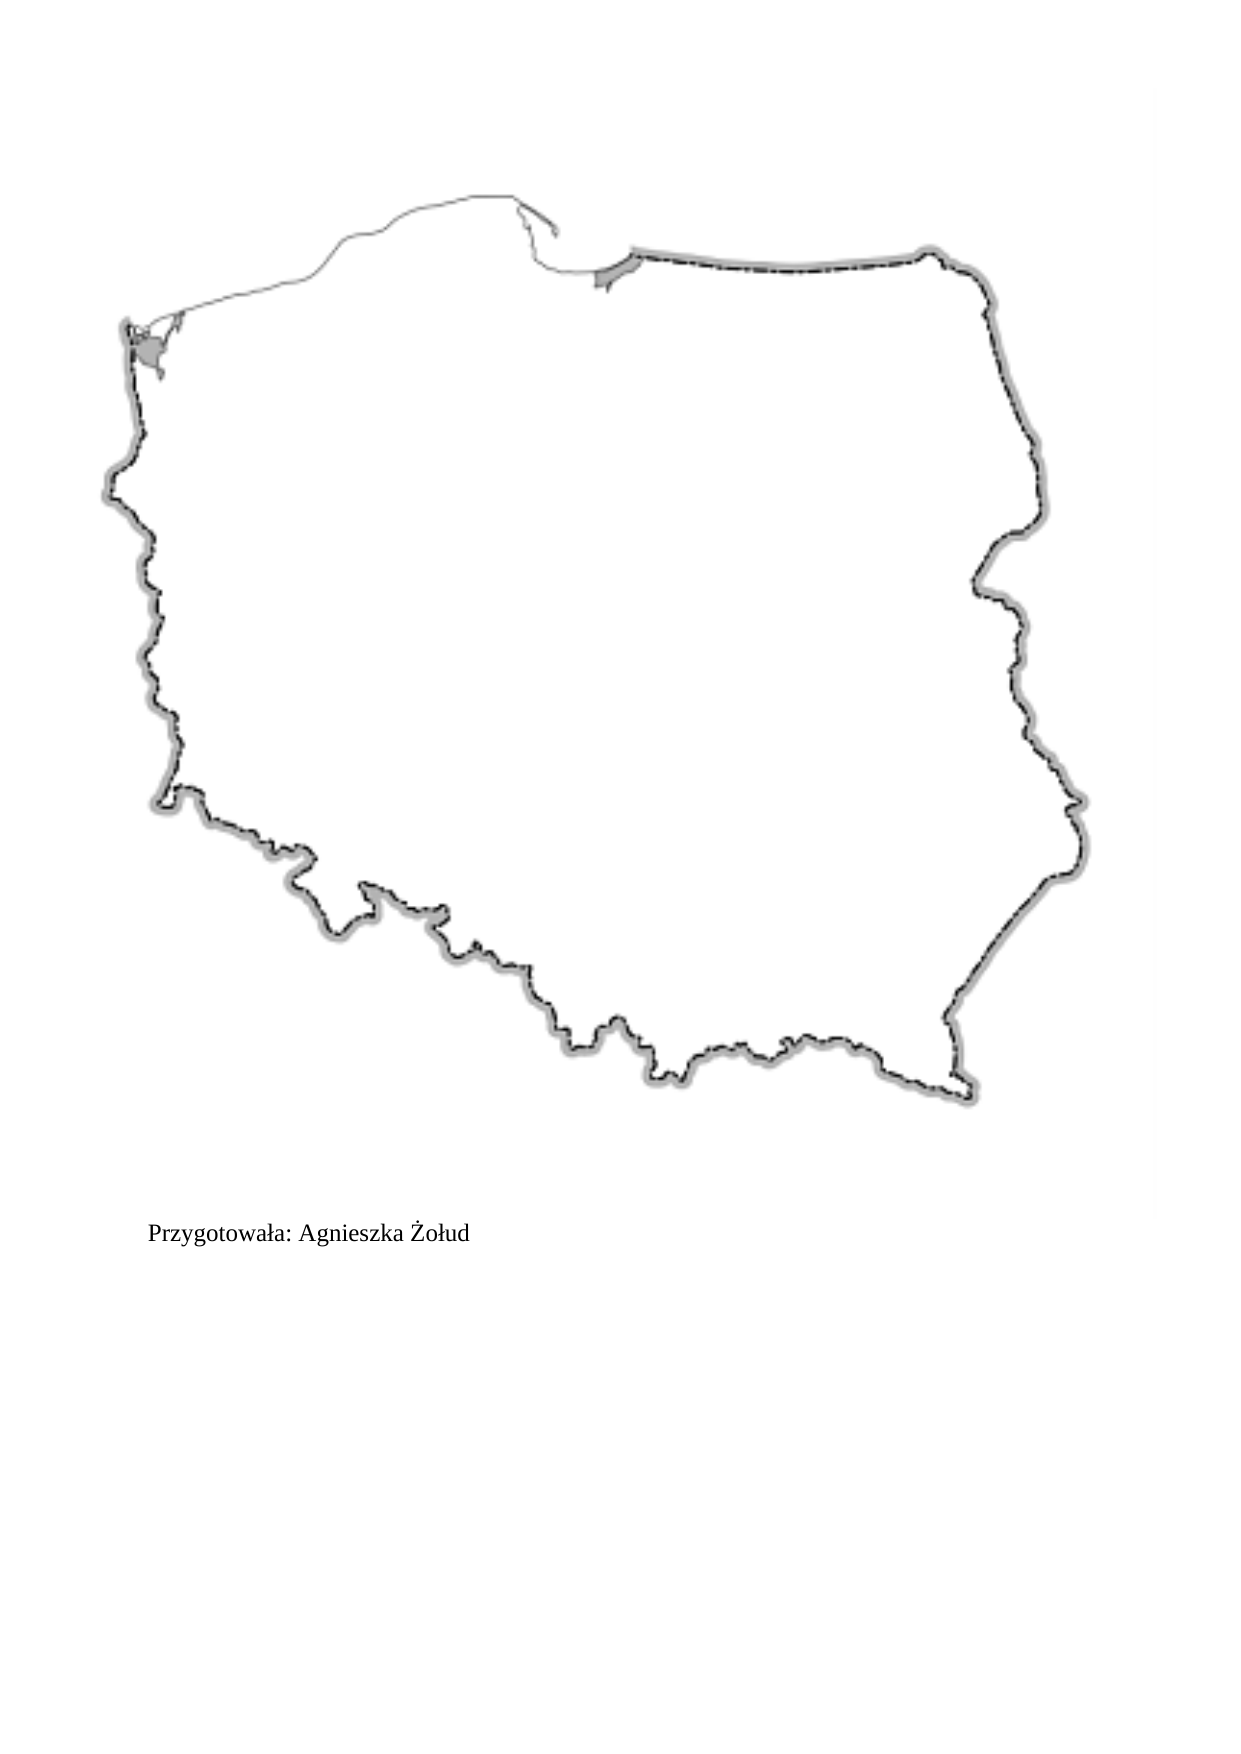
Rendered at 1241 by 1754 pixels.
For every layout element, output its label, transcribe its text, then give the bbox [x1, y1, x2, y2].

text Przygotowała: Agnieszka Żołud [148, 1219, 1092, 1276]
picture [68, 88, 1158, 1219]
